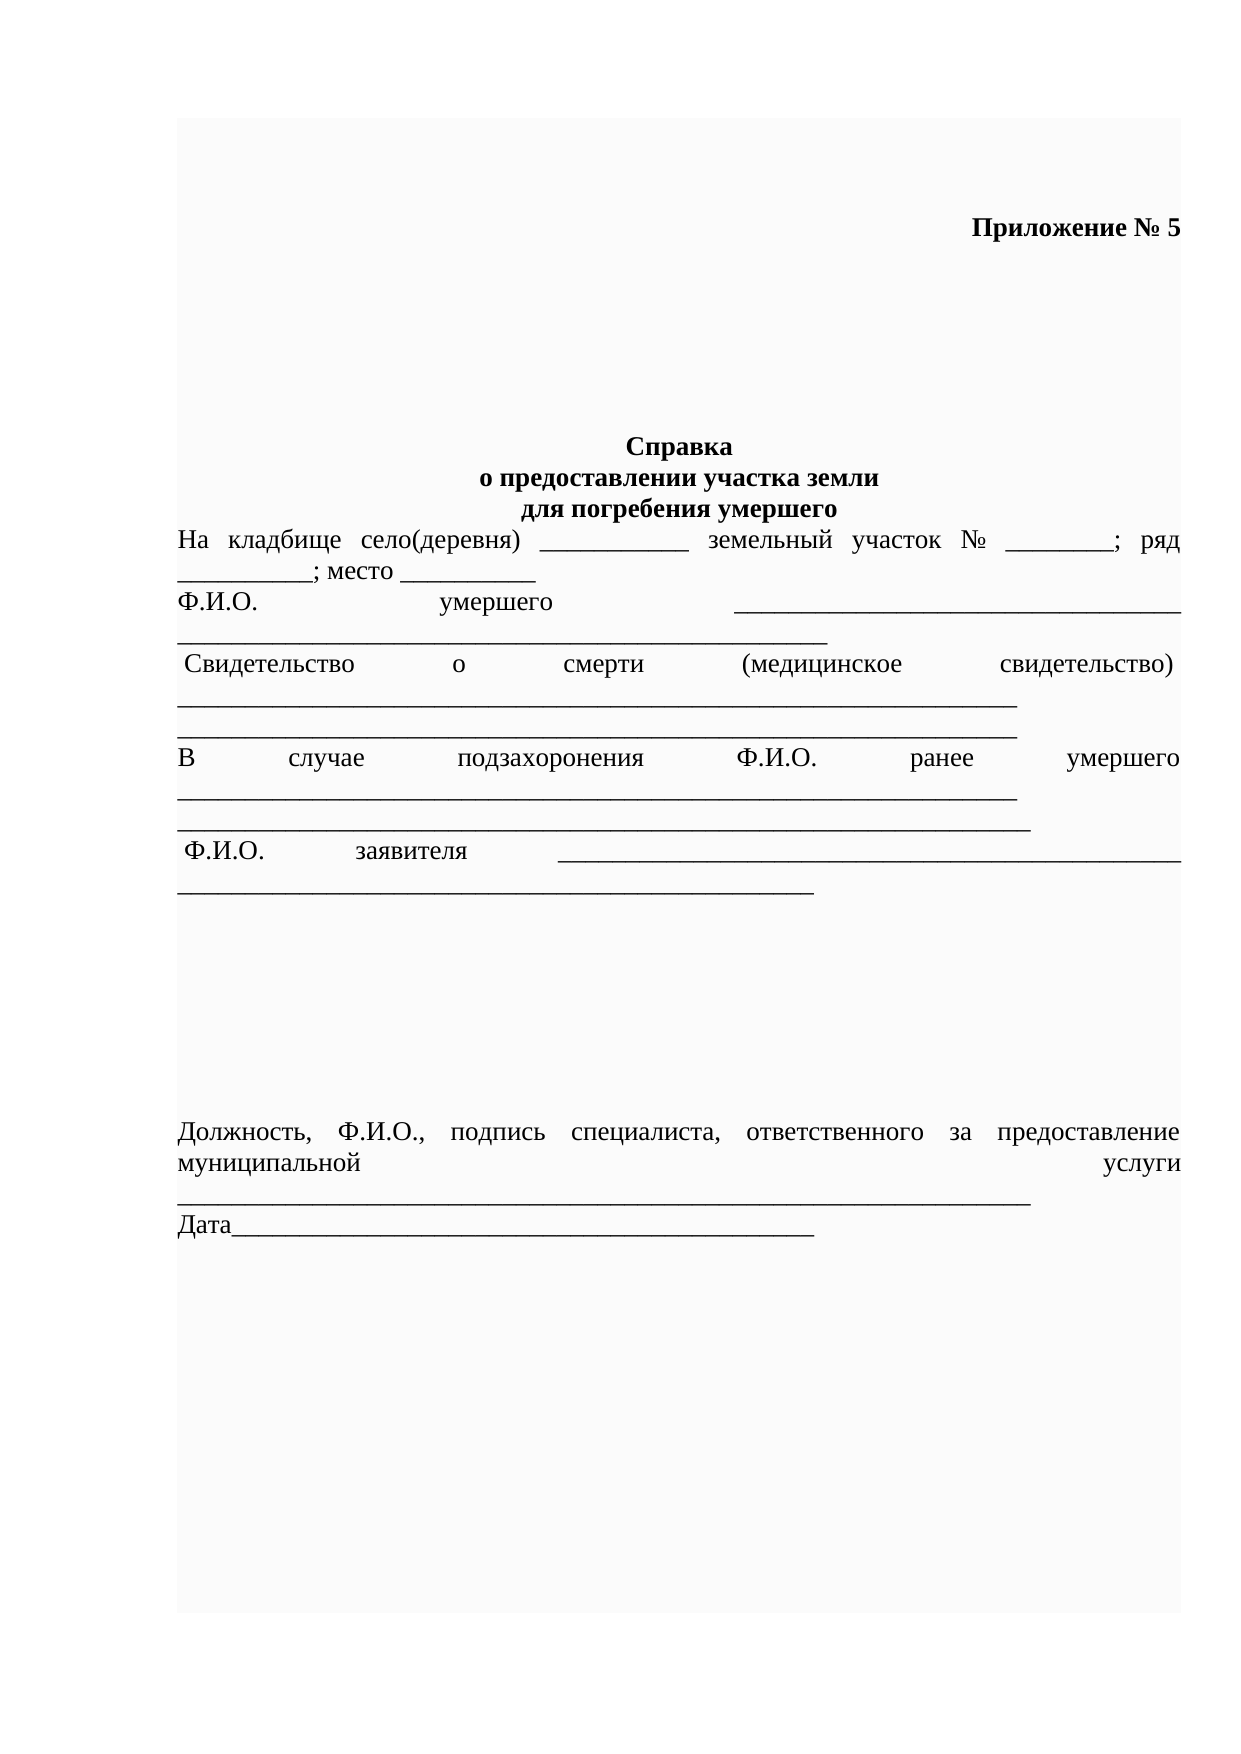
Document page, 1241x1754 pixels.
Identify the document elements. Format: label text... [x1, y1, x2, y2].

text о предоставлении участка земли [177, 461, 1181, 492]
text для погребения умершего [177, 492, 1181, 523]
text На кладбище село(деревня) ___________ земельный участок № ________; ряд __________; место __________ [177, 523, 1181, 585]
text Ф.И.О. умершего _________________________________ ________________________________________________ [177, 585, 1181, 648]
text Ф.И.О. заявителя ______________________________________________ _______________________________________________ [177, 834, 1181, 897]
text Справка [177, 429, 1181, 461]
text В случае подзахоронения Ф.И.О. ранее умершего ______________________________________________________________ _______________________________________________________________ [177, 741, 1181, 834]
text Приложение № 5 [177, 212, 1181, 243]
text Свидетельство о смерти (медицинское свидетельство) ______________________________________________________________ ______________________________________________________________ [177, 648, 1181, 741]
text Должность, Ф.И.О., подпись специалиста, ответственного за предоставление муниципальной услуги _______________________________________________________________ Дата___________________________________________ [177, 1115, 1181, 1239]
